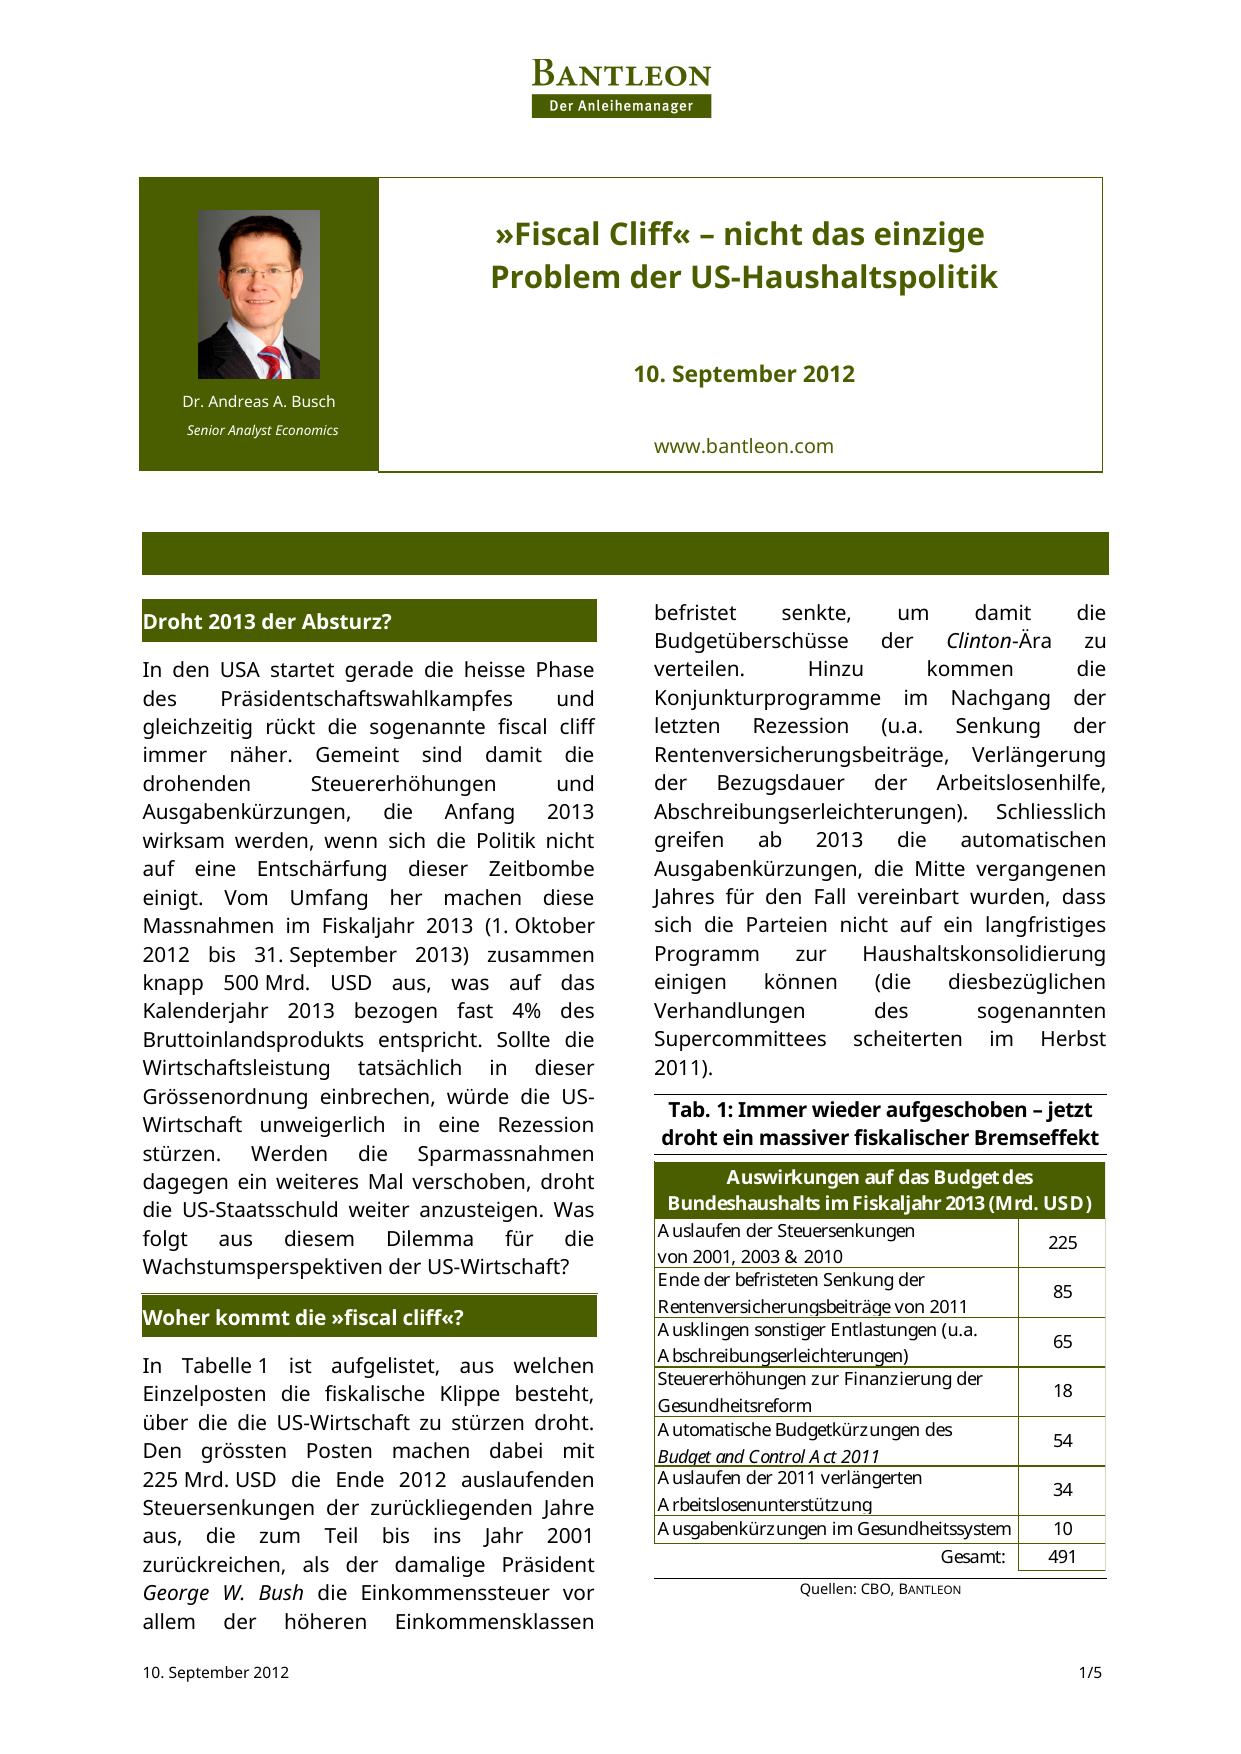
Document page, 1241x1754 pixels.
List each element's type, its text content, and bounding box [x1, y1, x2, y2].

text In den USA startet gerade die heisse Phase des Präsidentschaftswahlkampfes und gleichzeitig rückt die sogenannte fiscal cliff immer näher. Gemeint sind damit die drohenden Steuererhöhungen und Ausgabenkürzungen, die Anfang 2013 wirksam werden, wenn sich die Politik nicht auf eine Entschärfung dieser Zeitbombe einigt. Vom Umfang her machen diese Massnahmen im Fiskaljahr 2013 (1. Oktober 2012 bis 31. September 2013) zusammen knapp 500 Mrd. USD aus, was auf das Kalenderjahr 2013 bezogen fast 4% des Bruttoinlandsprodukts entspricht. Sollte die Wirtschaftsleistung tatsächlich in dieser Grössenordnung einbrechen, würde die US-Wirtschaft unweigerlich in eine Rezession stürzen. Werden die Sparmassnahmen dagegen ein weiteres Mal verschoben, droht die US-Staatsschuld weiter anzusteigen. Was folgt aus diesem Dilemma für die Wachstumsperspektiven der US-Wirtschaft? [142, 655, 595, 1281]
table_header Dr. Andreas A. Busch Senior Analyst Economics [139, 177, 378, 471]
text Droht 2013 der Absturz? [142, 599, 597, 642]
picture [198, 210, 320, 379]
text In Tabelle 1 ist aufgelistet, aus welchen Einzelposten die fiskalische Klippe besteht, über die die US-Wirtschaft zu stürzen droht. Den grössten Posten machen dabei mit 225 Mrd. USD die Ende 2012 auslaufenden Steuersenkungen der zurückliegenden Jahre aus, die zum Teil bis ins Jahr 2001 zurückreichen, als der damalige Präsident George W. Bush die Einkommenssteuer vor allem der höheren Einkommensklassen befristet senkte, um damit die Budgetüberschüsse der Clinton-Ära zu verteilen. Hinzu kommen die Konjunkturprogramme im Nachgang der letzten Rezession (u.a. Senkung der Rentenversicherungsbeiträge, Verlängerung der Bezugsdauer der Arbeitslosenhilfe, Abschreibungserleichterungen). Schliesslich greifen ab 2013 die automatischen Ausgabenkürzungen, die Mitte vergangenen Jahres für den Fall vereinbart wurden, dass sich die Parteien nicht auf ein langfristiges Programm zur Haushaltskonsolidierung einigen können (die diesbezüglichen Verhandlungen des sogenannten Supercommittees scheiterten im Herbst 2011). [142, 1351, 595, 1635]
text Woher kommt die »fiscal cliff«? [142, 1295, 597, 1337]
table_header »Fiscal Cliff« – nicht das einzige Problem der US-Haushaltspolitik 10. September 2012 www.bantleon.com [379, 178, 1102, 471]
text Quellen: CBO, Bantleon [654, 1579, 1107, 1599]
picture [531, 59, 712, 118]
text In Tabelle 1 ist aufgelistet, aus welchen Einzelposten die fiskalische Klippe besteht, über die die US-Wirtschaft zu stürzen droht. Den grössten Posten machen dabei mit 225 Mrd. USD die Ende 2012 auslaufenden Steuersenkungen der zurückliegenden Jahre aus, die zum Teil bis ins Jahr 2001 zurückreichen, als der damalige Präsident George W. Bush die Einkommenssteuer vor allem der höheren Einkommensklassen befristet senkte, um damit die Budgetüberschüsse der Clinton-Ära zu verteilen. Hinzu kommen die Konjunkturprogramme im Nachgang der letzten Rezession (u.a. Senkung der Rentenversicherungsbeiträge, Verlängerung der Bezugsdauer der Arbeitslosenhilfe, Abschreibungserleichterungen). Schliesslich greifen ab 2013 die automatischen Ausgabenkürzungen, die Mitte vergangenen Jahres für den Fall vereinbart wurden, dass sich die Parteien nicht auf ein langfristiges Programm zur Haushaltskonsolidierung einigen können (die diesbezüglichen Verhandlungen des sogenannten Supercommittees scheiterten im Herbst 2011). [654, 598, 1107, 1081]
text Tab. 1: Immer wieder aufgeschoben – jetzt droht ein massiver fiskalischer Bremseffekt [654, 1095, 1107, 1154]
